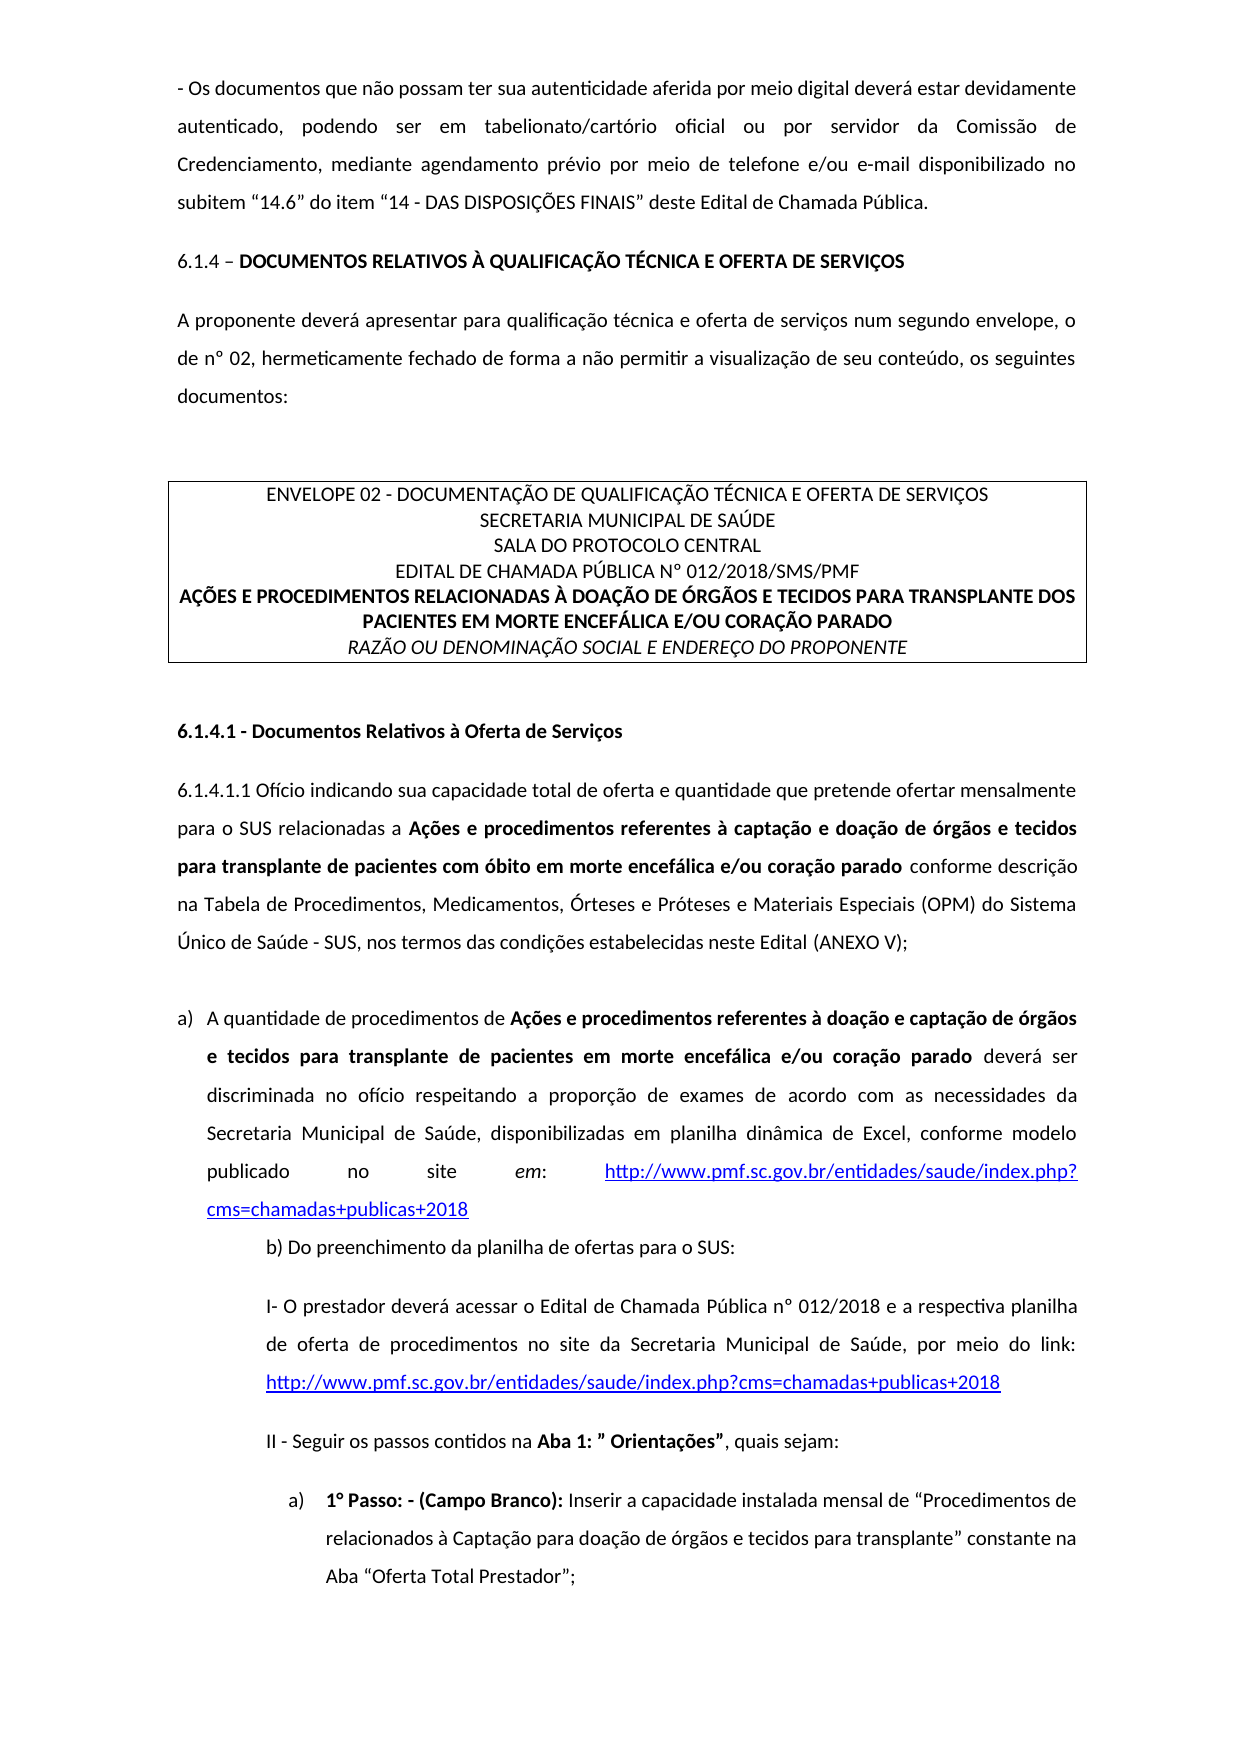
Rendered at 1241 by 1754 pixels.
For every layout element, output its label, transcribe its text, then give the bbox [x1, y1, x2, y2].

text EDITAL DE CHAMADA PÚBLICA Nº 012/2018/SMS/PMF [177, 558, 1078, 583]
text SECRETARIA MUNICIPAL DE SAÚDE [177, 507, 1078, 532]
text 6.1.4 – DOCUMENTOS RELATIVOS À QUALIFICAÇÃO TÉCNICA E OFERTA DE SERVIÇOS [177, 248, 1078, 274]
text I- O prestador deverá acessar o Edital de Chamada Pública nº 012/2018 e a respectiva planilha de oferta de procedimentos no site da Secretaria Municipal de Saúde, por meio do link: http://www.pmf.sc.gov.br/entidades/saude/index.php?cms=chamadas+publicas+2018 [266, 1293, 1078, 1395]
text SALA DO PROTOCOLO CENTRAL [177, 532, 1078, 558]
text RAZÃO OU DENOMINAÇÃO SOCIAL E ENDEREÇO DO PROPONENTE [169, 633, 1086, 662]
list A quantidade de procedimentos de Ações e procedimentos referentes à doação e captação de órgãos e tecidos para transplante de pacientes em morte encefálica e/ou coração parado deverá ser discriminada no ofício respeitando a proporção de exames de acordo com as necessidades da Secretaria Municipal de Saúde, disponibilizadas em planilha dinâmica de Excel, conforme modelo publicado no site em: http://www.pmf.sc.gov.br/entidades/saude/index.php?cms=chamadas+publicas+2018 [177, 1006, 1078, 1222]
text 6.1.4.1 - Documentos Relativos à Oferta de Serviços [177, 718, 1078, 743]
text A proponente deverá apresentar para qualificação técnica e oferta de serviços num segundo envelope, o de nº 02, hermeticamente fechado de forma a não permitir a visualização de seu conteúdo, os seguintes documentos: [177, 307, 1078, 409]
text 6.1.4.1.1 Ofício indicando sua capacidade total de oferta e quantidade que pretende ofertar mensalmente para o SUS relacionadas a Ações e procedimentos referentes à captação e doação de órgãos e tecidos para transplante de pacientes com óbito em morte encefálica e/ou coração parado conforme descrição na Tabela de Procedimentos, Medicamentos, Órteses e Próteses e Materiais Especiais (OPM) do Sistema Único de Saúde - SUS, nos termos das condições estabelecidas neste Edital (ANEXO V); [177, 777, 1078, 955]
text ENVELOPE 02 - DOCUMENTAÇÃO DE QUALIFICAÇÃO TÉCNICA E OFERTA DE SERVIÇOS [169, 482, 1086, 507]
text b) Do preenchimento da planilha de ofertas para o SUS: [266, 1234, 1078, 1260]
list 1° Passo: - (Campo Branco): Inserir a capacidade instalada mensal de “Procedimentos de relacionados à Captação para doação de órgãos e tecidos para transplante” constante na Aba “Oferta Total Prestador”; [288, 1487, 1078, 1589]
text II - Seguir os passos contidos na Aba 1: ” Orientações”, quais sejam: [192, 1428, 1078, 1454]
text - Os documentos que não possam ter sua autenticidade aferida por meio digital deverá estar devidamente autenticado, podendo ser em tabelionato/cartório oficial ou por servidor da Comissão de Credenciamento, mediante agendamento prévio por meio de telefone e/ou e-mail disponibilizado no subitem “14.6” do item “14 - DAS DISPOSIÇÕES FINAIS” deste Edital de Chamada Pública. [177, 75, 1078, 215]
text AÇÕES E PROCEDIMENTOS RELACIONADAS À DOAÇÃO DE ÓRGÃOS E TECIDOS PARA TRANSPLANTE DOS PACIENTES EM MORTE ENCEFÁLICA E/OU CORAÇÃO PARADO [177, 583, 1078, 633]
